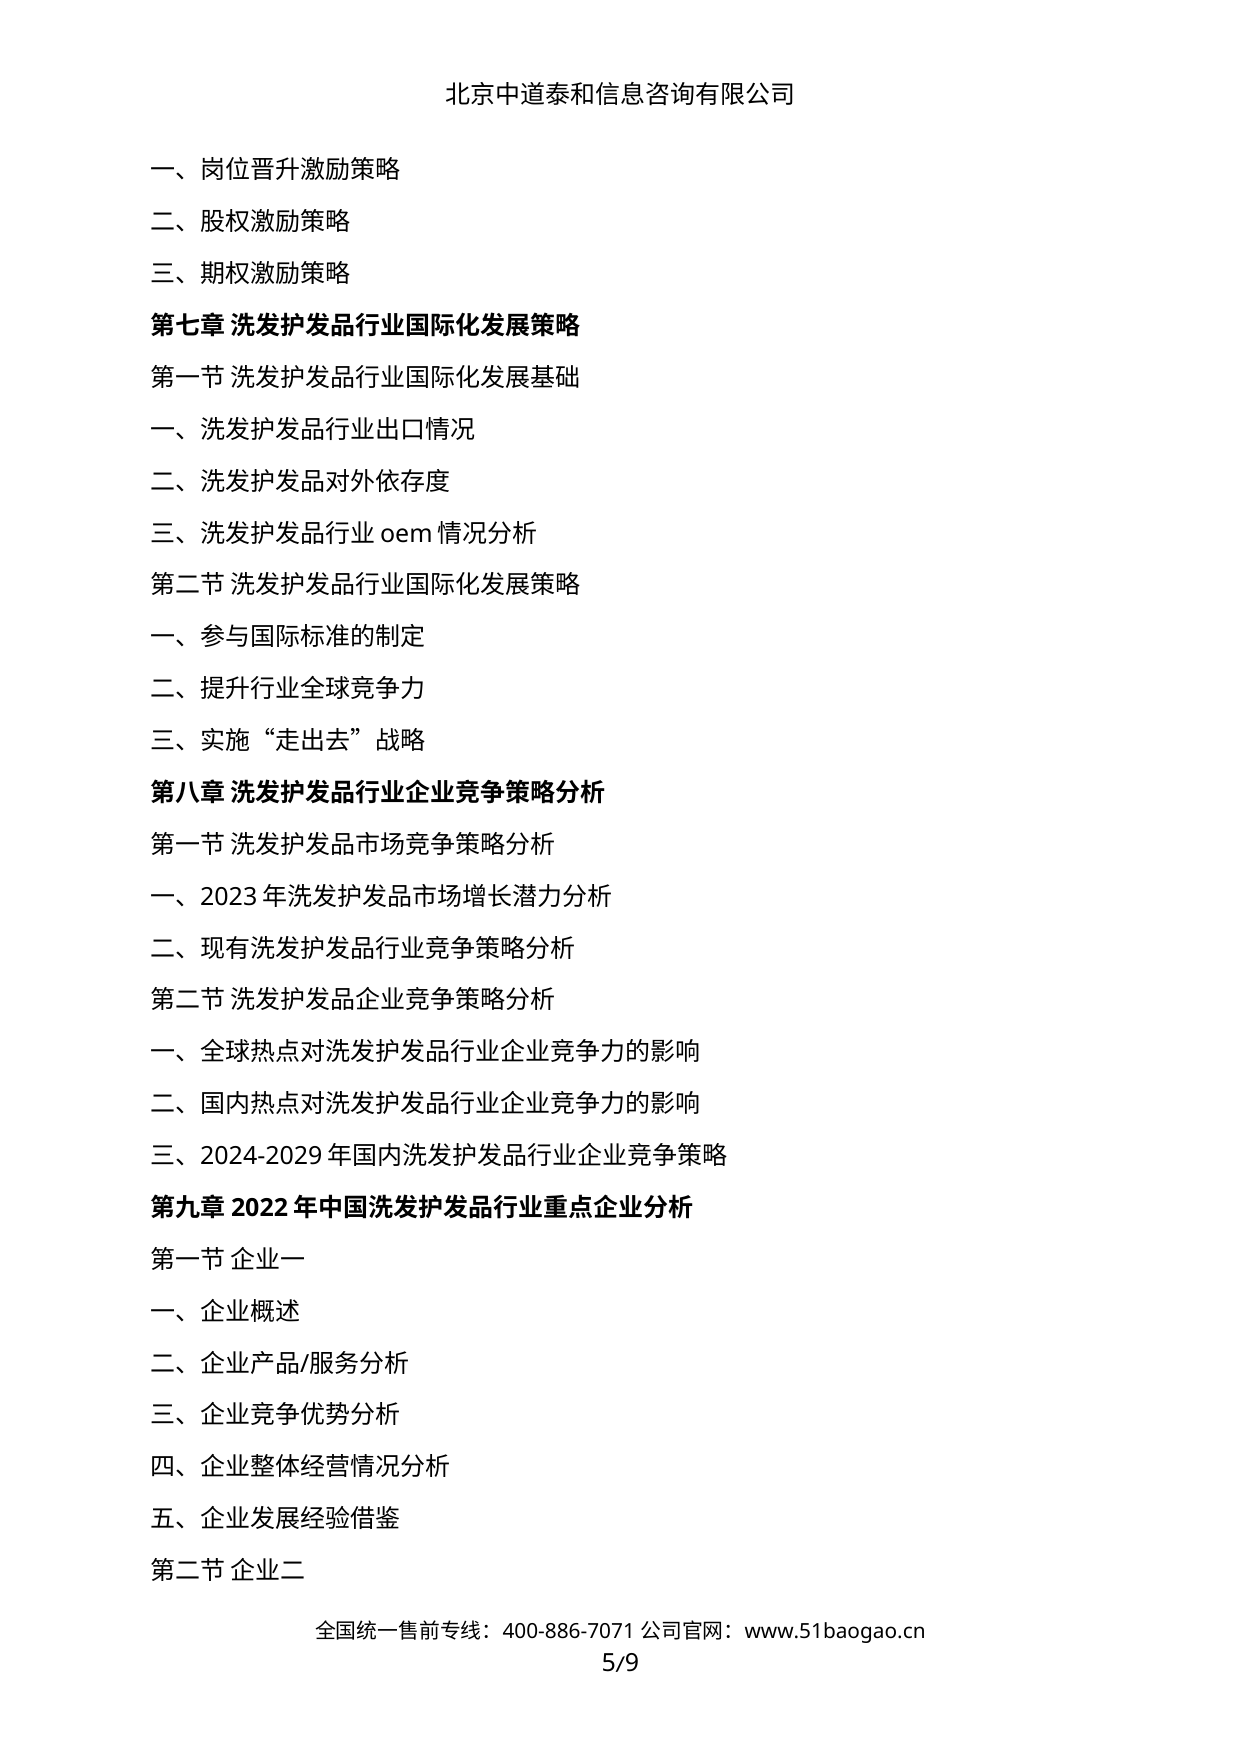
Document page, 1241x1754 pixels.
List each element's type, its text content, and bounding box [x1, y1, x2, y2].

text 第二节 洗发护发品行业国际化发展策略 [150, 565, 1090, 601]
text 三、期权激励策略 [150, 254, 1090, 290]
text 一、企业概述 [150, 1291, 1090, 1327]
text 二、现有洗发护发品行业竞争策略分析 [150, 928, 1090, 964]
text 二、洗发护发品对外依存度 [150, 461, 1090, 497]
text 三、企业竞争优势分析 [150, 1395, 1090, 1431]
text 第二节 企业二 [150, 1551, 1090, 1587]
text 三、2024-2029年国内洗发护发品行业企业竞争策略 [150, 1136, 1090, 1172]
text 二、股权激励策略 [150, 202, 1090, 238]
text 第八章 洗发护发品行业企业竞争策略分析 [150, 772, 1090, 809]
text 二、国内热点对洗发护发品行业企业竞争力的影响 [150, 1084, 1090, 1120]
text 二、提升行业全球竞争力 [150, 669, 1090, 705]
text 第二节 洗发护发品企业竞争策略分析 [150, 980, 1090, 1016]
text 一、岗位晋升激励策略 [150, 150, 1090, 186]
text 一、2023年洗发护发品市场增长潜力分析 [150, 876, 1090, 912]
text 第一节 企业一 [150, 1239, 1090, 1276]
text 第一节 洗发护发品市场竞争策略分析 [150, 824, 1090, 861]
text 三、实施“走出去”战略 [150, 721, 1090, 757]
text 第九章 2022年中国洗发护发品行业重点企业分析 [150, 1187, 1090, 1224]
text 第七章 洗发护发品行业国际化发展策略 [150, 306, 1090, 342]
text 第一节 洗发护发品行业国际化发展基础 [150, 357, 1090, 394]
text 一、全球热点对洗发护发品行业企业竞争力的影响 [150, 1032, 1090, 1068]
text 一、洗发护发品行业出口情况 [150, 409, 1090, 446]
text 一、参与国际标准的制定 [150, 617, 1090, 653]
text 二、企业产品/服务分析 [150, 1343, 1090, 1379]
text 三、洗发护发品行业oem情况分析 [150, 513, 1090, 549]
text 五、企业发展经验借鉴 [150, 1499, 1090, 1535]
text 四、企业整体经营情况分析 [150, 1447, 1090, 1483]
